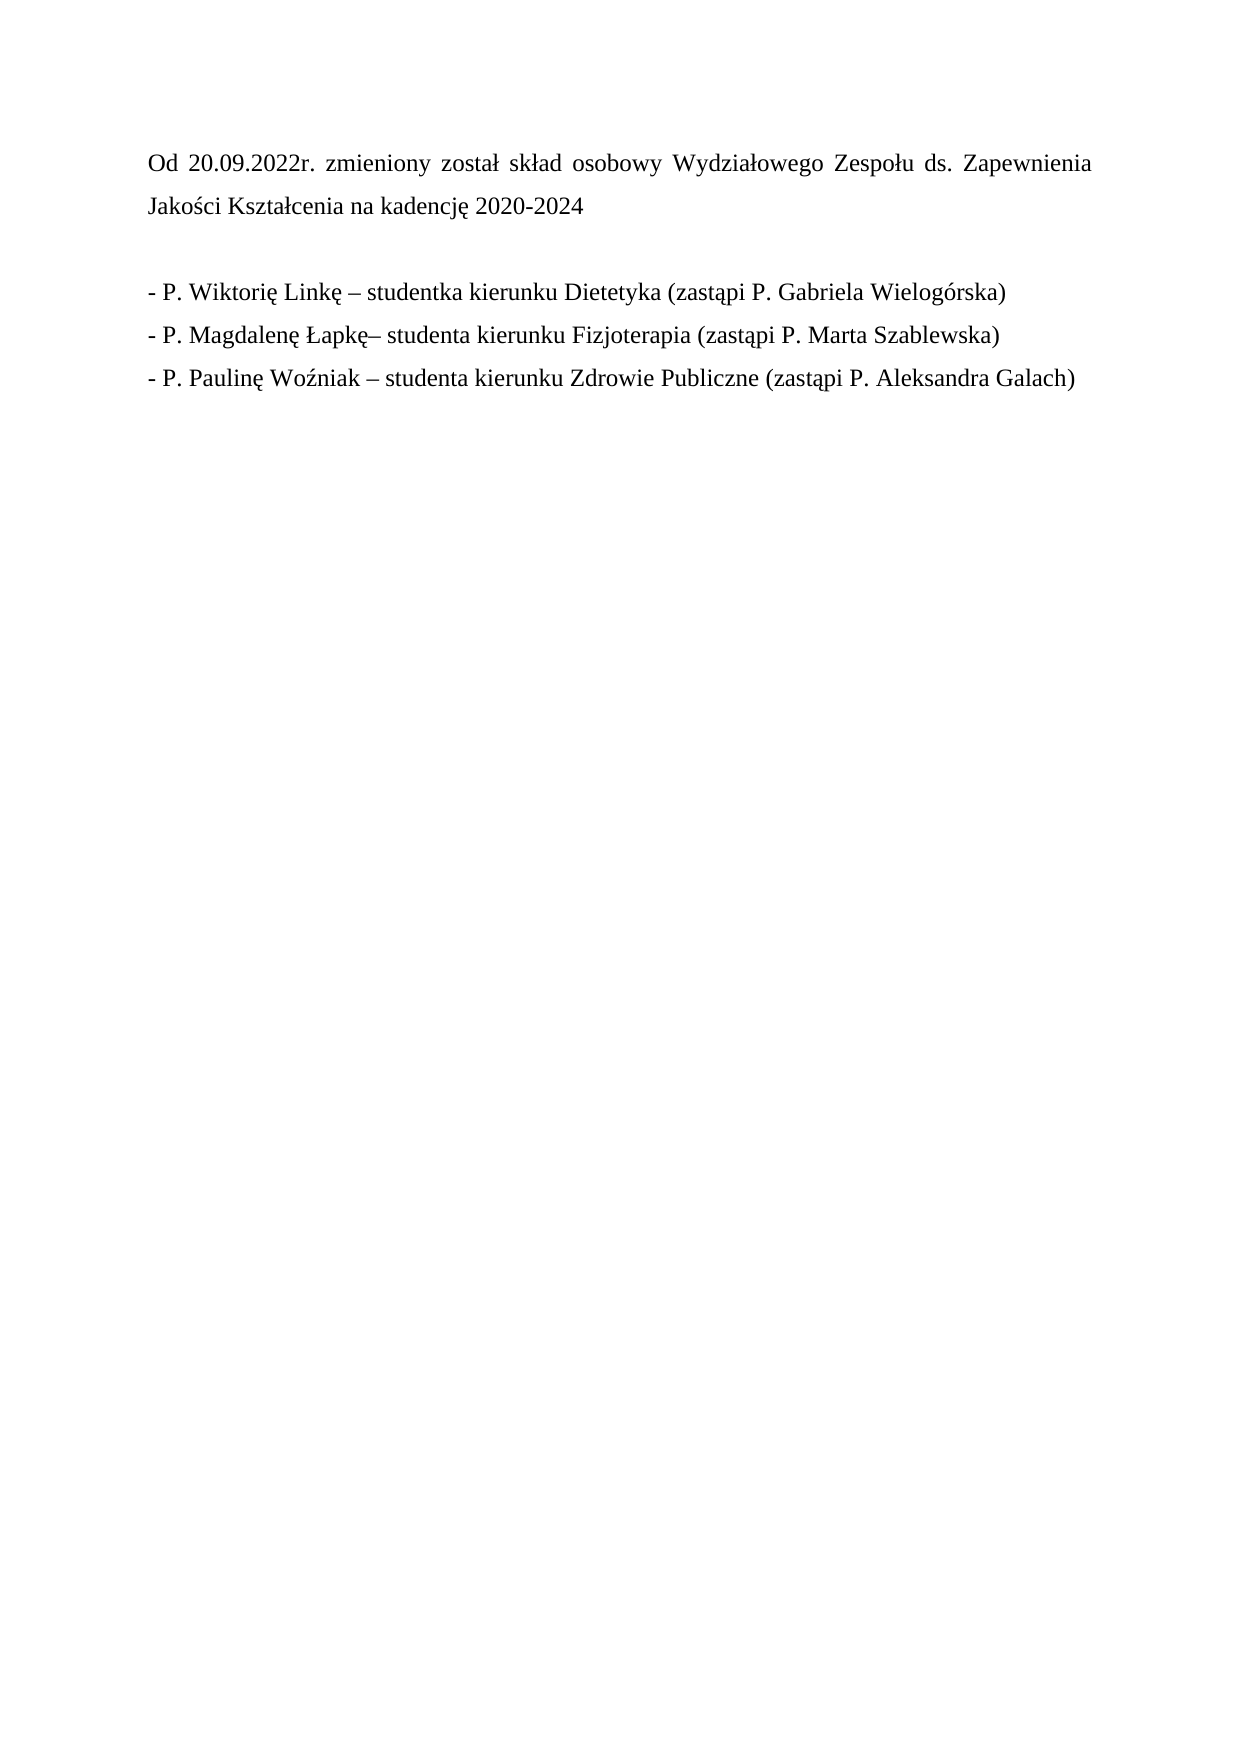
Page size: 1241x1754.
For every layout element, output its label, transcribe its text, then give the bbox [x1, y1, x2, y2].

list Od 20.09.2022r. zmieniony został skład osobowy Wydziałowego Zespołu ds. Zapewnienia Jakości Kształcenia na kadencję 2020-2024 [148, 148, 1093, 219]
text - P. Paulinę Woźniak – studenta kierunku Zdrowie Publiczne (zastąpi P. Aleksandra Galach) [148, 363, 1093, 392]
text - P. Wiktorię Linkę – studentka kierunku Dietetyka (zastąpi P. Gabriela Wielogórska) [148, 277, 1093, 306]
text - P. Magdalenę Łapkę– studenta kierunku Fizjoterapia (zastąpi P. Marta Szablewska) [148, 320, 1093, 349]
